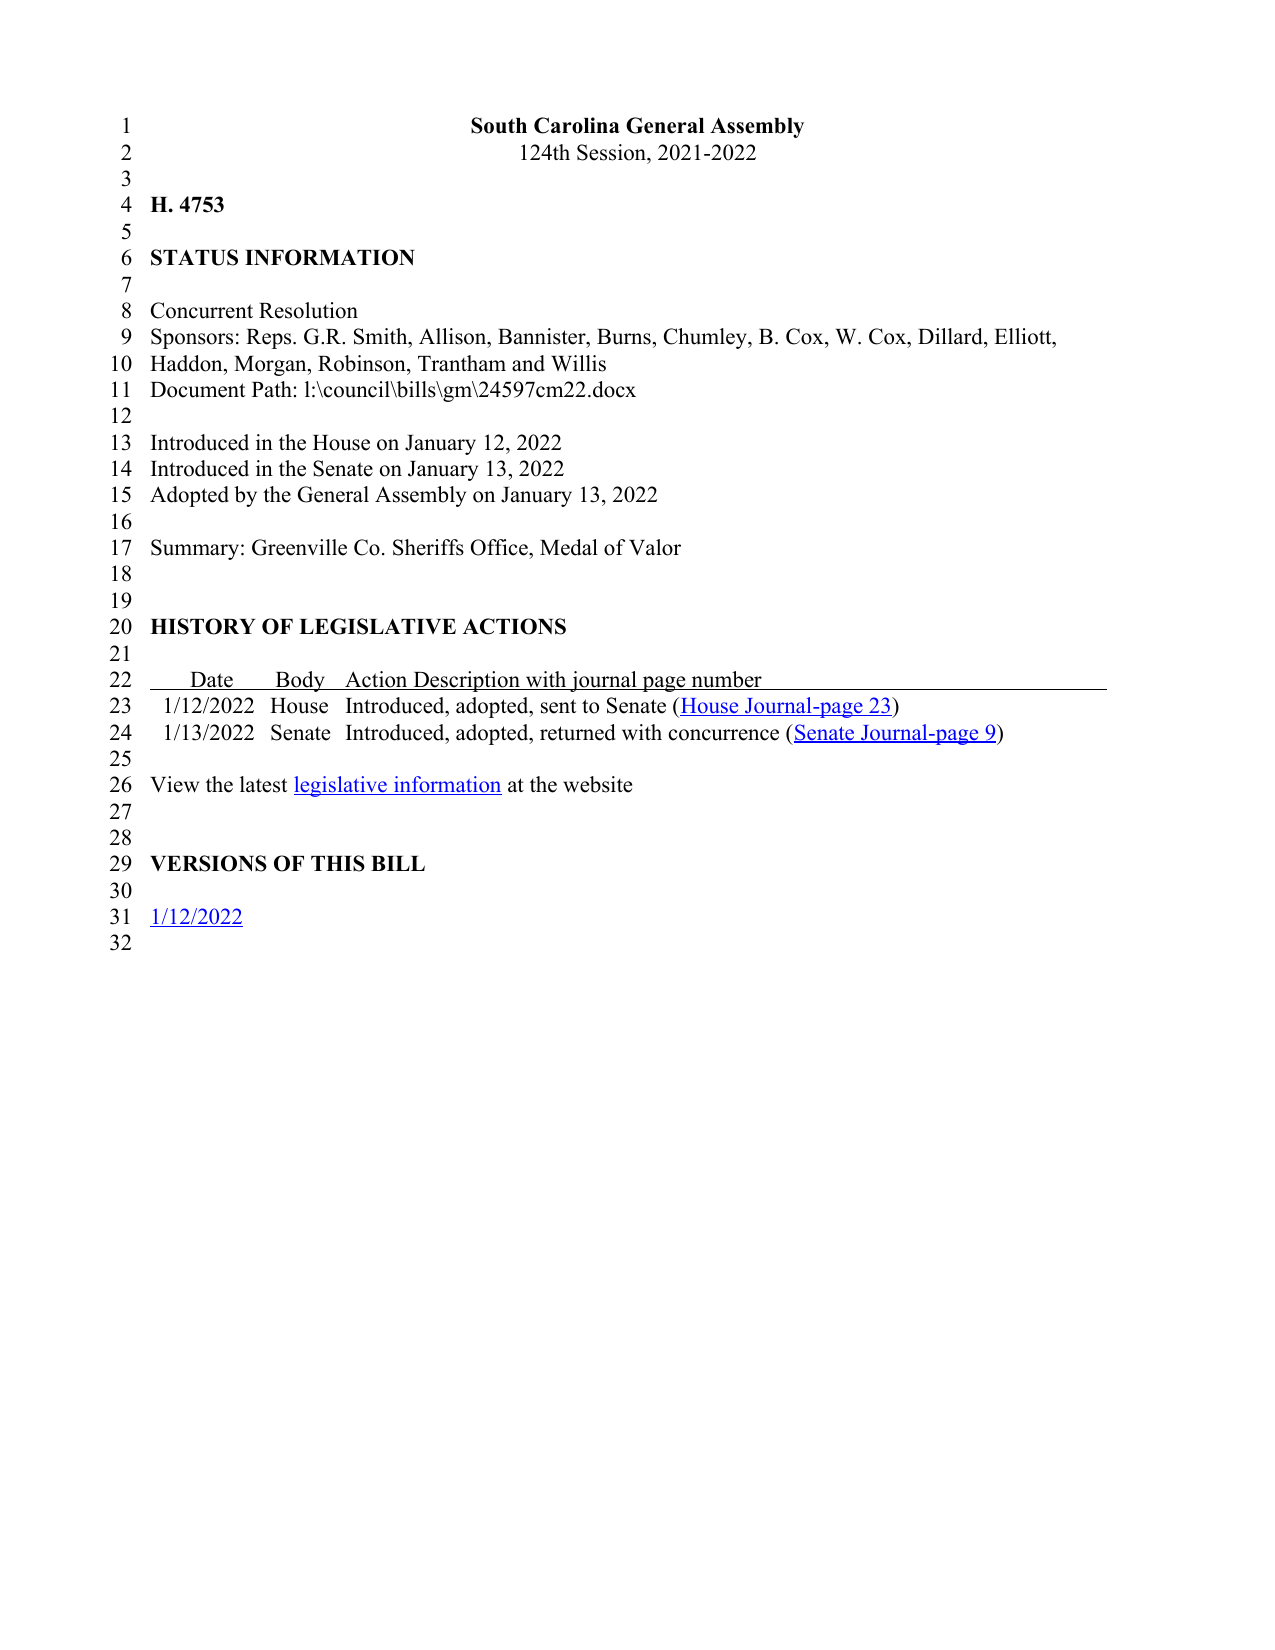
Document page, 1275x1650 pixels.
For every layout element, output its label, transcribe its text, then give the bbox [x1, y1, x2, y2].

text Date Body Action Description with journal page number [150, 666, 1125, 692]
text 1/12/2022 House Introduced, adopted, sent to Senate (House Journal-page 23) [150, 692, 1125, 719]
text STATUS INFORMATION [150, 244, 1125, 271]
text H. 4753 [150, 192, 1125, 218]
text HISTORY OF LEGISLATIVE ACTIONS [150, 613, 1125, 639]
text Document Path: l:\council\bills\gm\24597cm22.docx [150, 376, 1125, 402]
text 1/12/2022 [150, 903, 1125, 929]
text Summary: Greenville Co. Sheriffs Office, Medal of Valor [150, 534, 1125, 561]
text Introduced in the House on January 12, 2022 [150, 429, 1125, 455]
text VERSIONS OF THIS BILL [150, 850, 1125, 877]
text 124th Session, 2021-2022 [150, 139, 1125, 165]
text Adopted by the General Assembly on January 13, 2022 [150, 481, 1125, 508]
text 1/13/2022 Senate Introduced, adopted, returned with concurrence (Senate Journal-page 9) [150, 719, 1125, 745]
text Sponsors: Reps. G.R. Smith, Allison, Bannister, Burns, Chumley, B. Cox, W. Cox, Dillard, Elliott, Haddon, Morgan, Robinson, Trantham and Willis [150, 323, 1125, 376]
text Concurrent Resolution [150, 297, 1125, 323]
text South Carolina General Assembly [150, 112, 1125, 139]
text Introduced in the Senate on January 13, 2022 [150, 455, 1125, 481]
text View the latest legislative information at the website [150, 771, 1125, 798]
